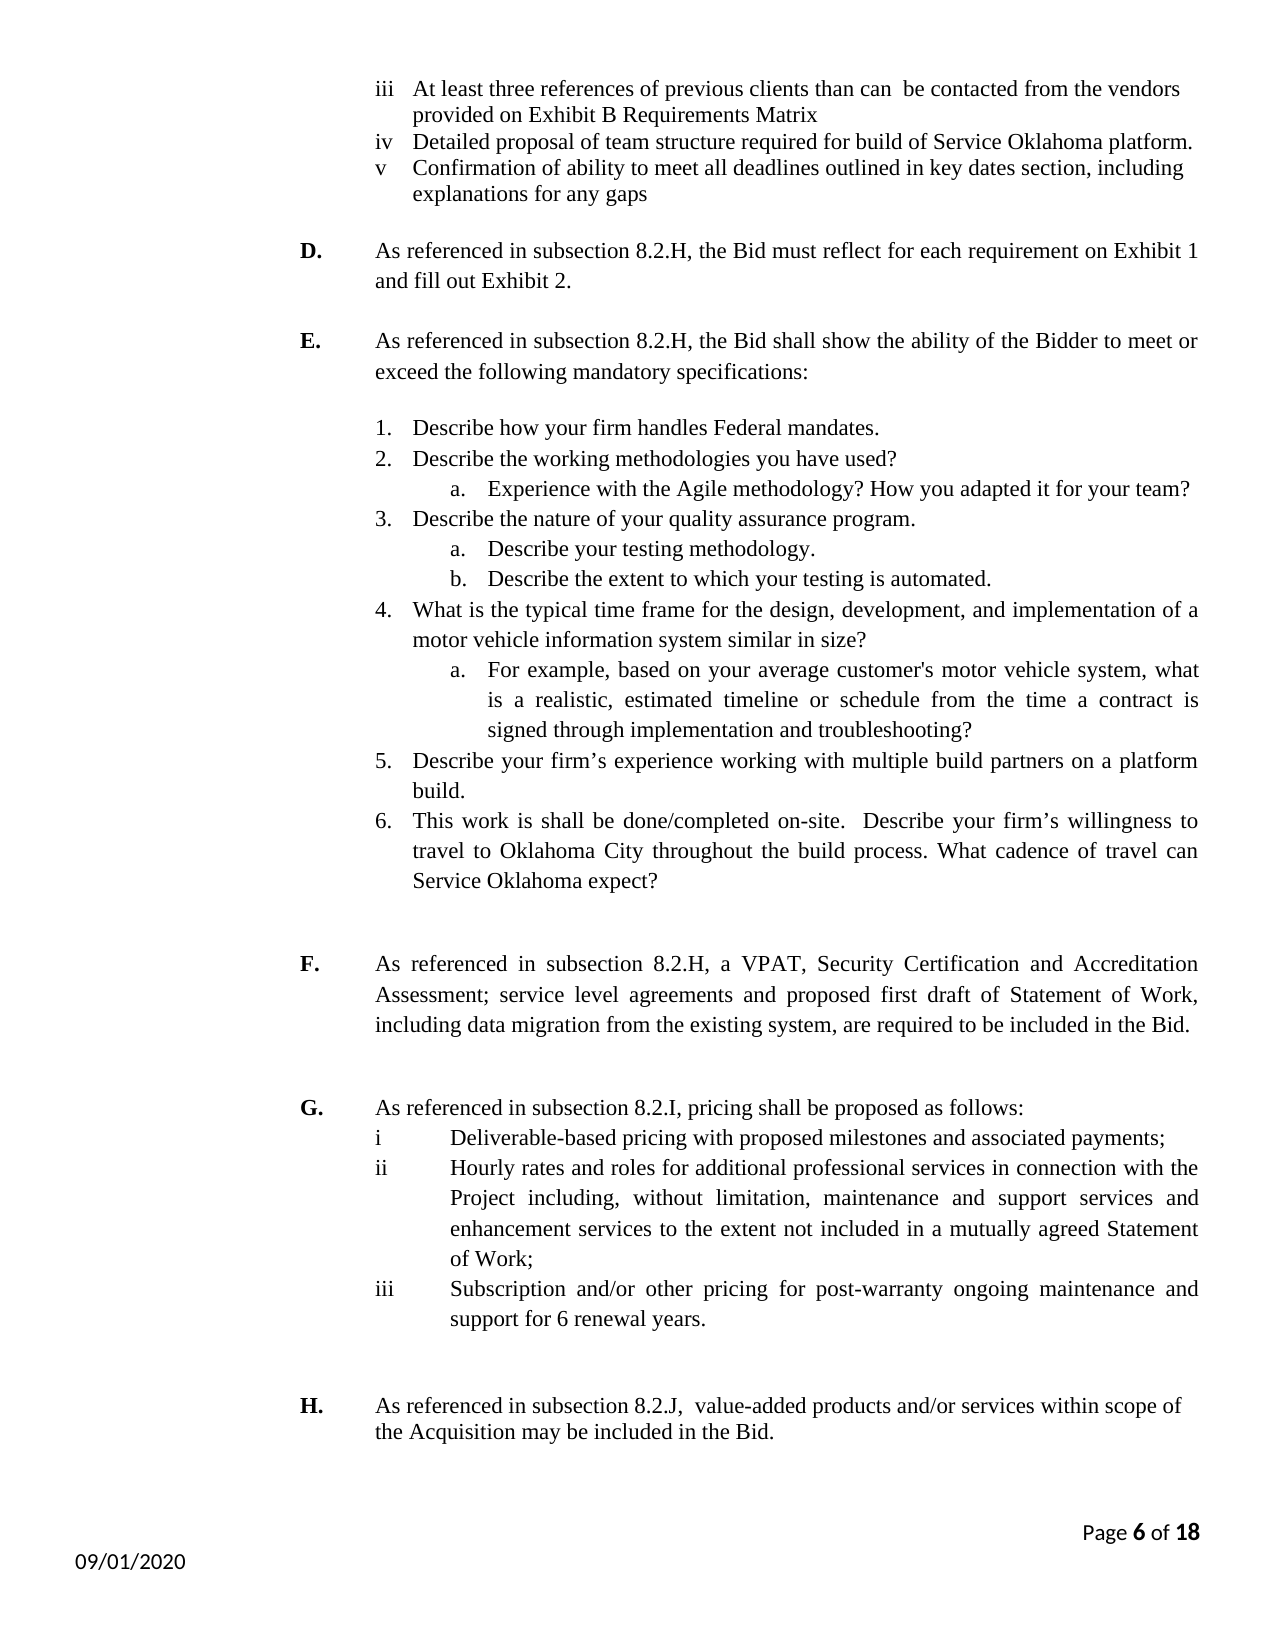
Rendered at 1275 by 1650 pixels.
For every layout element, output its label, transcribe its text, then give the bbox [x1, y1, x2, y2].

list Describe the extent to which your testing is automated. [450, 565, 1200, 592]
list As referenced in subsection 8.2.H, a VPAT, Security Certification and Accreditation Assessment; service level agreements and proposed first draft of Statement of Work, including data migration from the existing system, are required to be included in the Bid. [300, 950, 1200, 1037]
list As referenced in subsection 8.2.H, the Bid must reflect for each requirement on Exhibit 1 and fill out Exhibit 2. [300, 237, 1200, 293]
list As referenced in subsection 8.2.H, the Bid shall show the ability of the Bidder to meet or exceed the following mandatory specifications: [300, 328, 1200, 384]
list As referenced in subsection 8.2.J, value-added products and/or services within scope of the Acquisition may be included in the Bid. [300, 1392, 1200, 1445]
list Describe how your firm handles Federal mandates. [375, 414, 1200, 441]
list Subscription and/or other pricing for post-warranty ongoing maintenance and support for 6 renewal years. [375, 1275, 1200, 1332]
list What is the typical time frame for the design, development, and implementation of a motor vehicle information system similar in size? [375, 596, 1200, 652]
list Experience with the Agile methodology? How you adapted it for your team? [450, 475, 1200, 501]
list This work is shall be done/completed on-site. Describe your firm’s willingness to travel to Oklahoma City throughout the build process. What cadence of travel can Service Oklahoma expect? [375, 807, 1200, 894]
list For example, based on your average customer's motor vehicle system, what is a realistic, estimated timeline or schedule from the time a contract is signed through implementation and troubleshooting? [450, 656, 1200, 743]
list Describe the working methodologies you have used? [375, 444, 1200, 471]
list Detailed proposal of team structure required for build of Service Oklahoma platform. [375, 128, 1200, 154]
list Describe the nature of your quality assurance program. [375, 505, 1200, 531]
list Deliverable-based pricing with proposed milestones and associated payments; [375, 1124, 1200, 1150]
list Confirmation of ability to meet all deadlines outlined in key dates section, including explanations for any gaps [375, 154, 1200, 207]
list Describe your firm’s experience working with multiple build partners on a platform build. [375, 747, 1200, 803]
list Describe your testing methodology. [450, 535, 1200, 562]
list Hourly rates and roles for additional professional services in connection with the Project including, without limitation, maintenance and support services and enhancement services to the extent not included in a mutually agreed Statement of Work; [375, 1154, 1200, 1271]
list As referenced in subsection 8.2.I, pricing shall be proposed as follows: [300, 1094, 1200, 1120]
list At least three references of previous clients than can be contacted from the vendors provided on Exhibit B Requirements Matrix [375, 75, 1200, 128]
